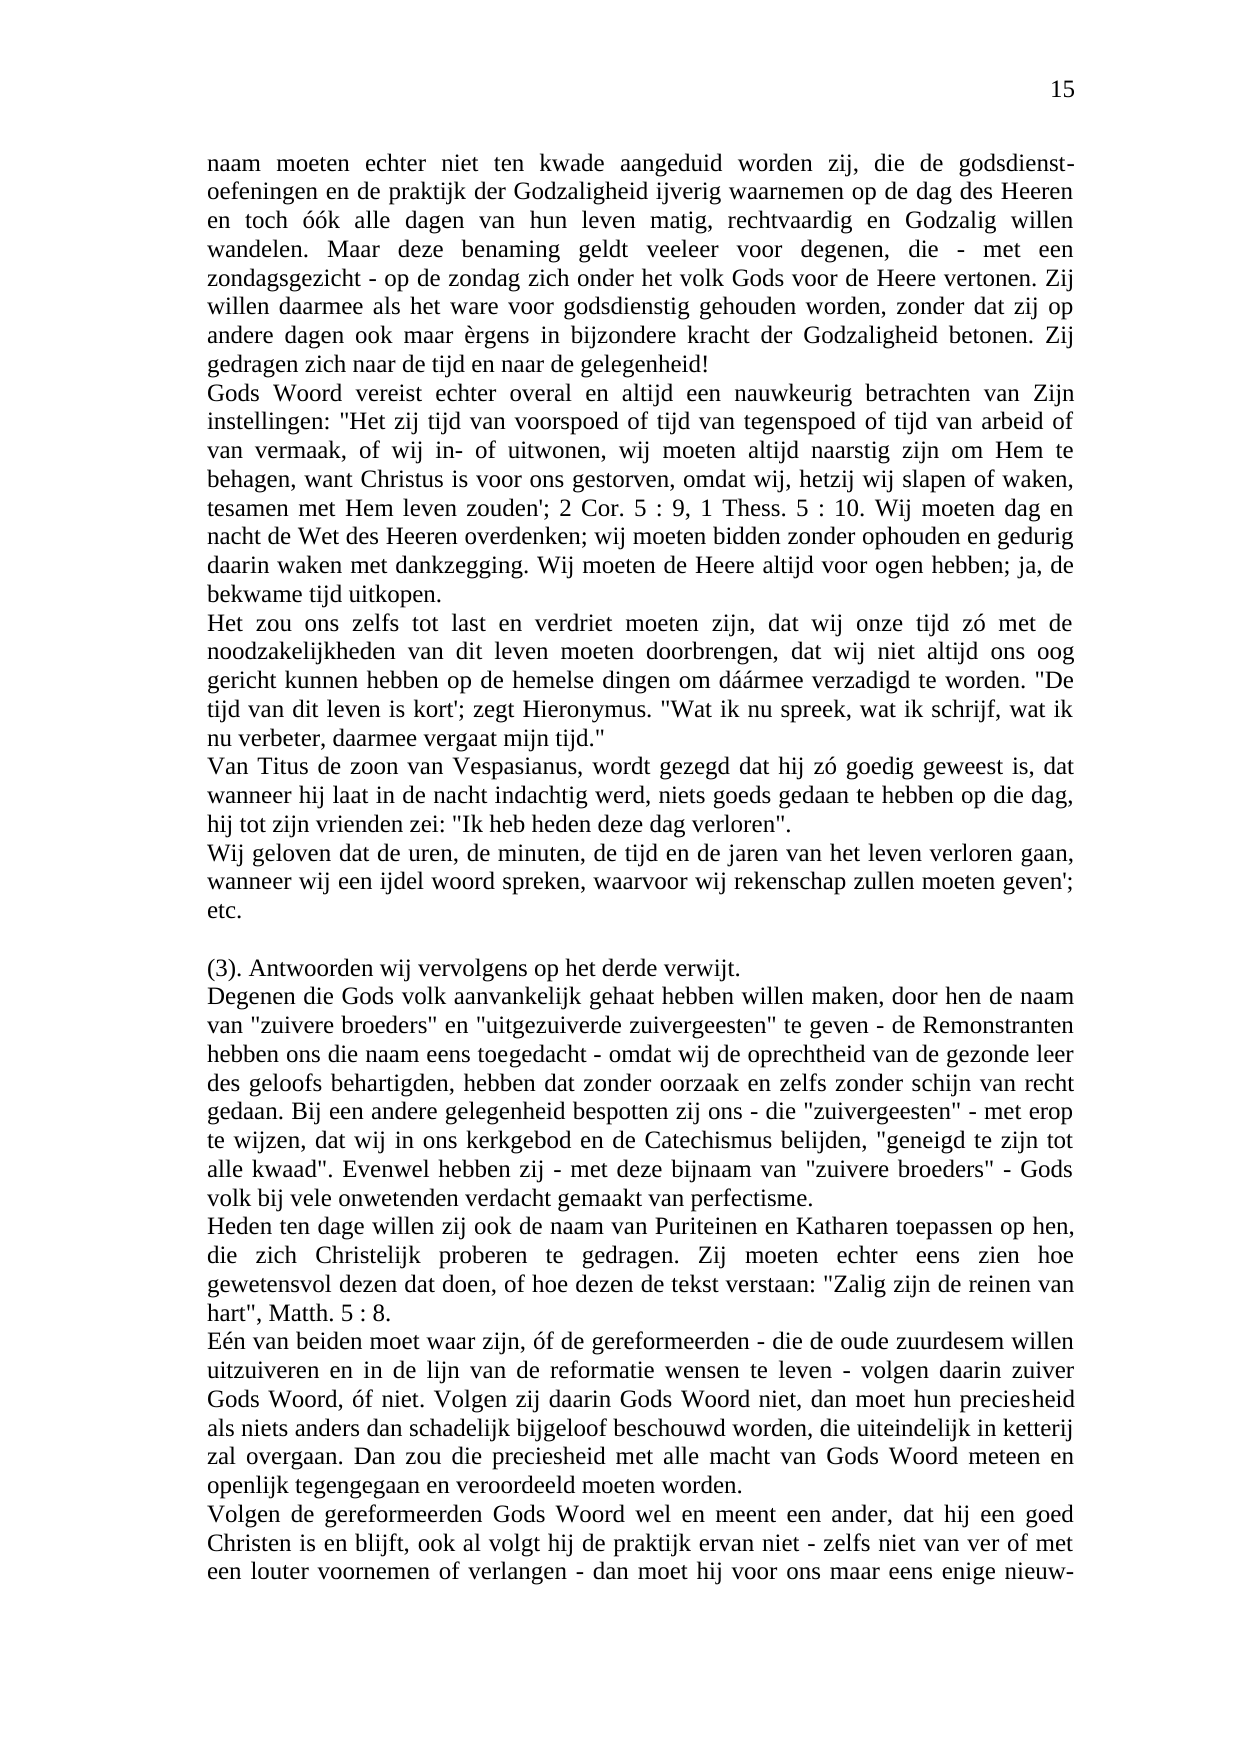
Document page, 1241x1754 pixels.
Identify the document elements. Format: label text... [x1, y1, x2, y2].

text Wij geloven dat de uren, de minuten, de tijd en de jaren van het leven verloren gaan, wanneer wij een ijdel woord spreken, waarvoor wij rekenschap zullen moeten geven'; etc. [207, 838, 1075, 924]
text Gods Woord vereist echter overal en altijd een nauwkeurig betrachten van Zijn instellingen: "Het zij tijd van voorspoed of tijd van tegenspoed of tijd van arbeid of van vermaak, of wij in- of uitwonen, wij moeten altijd naarstig zijn om Hem te behagen, want Christus is voor ons gestorven, omdat wij, hetzij wij slapen of waken, tesamen met Hem leven zouden'; 2 Cor. 5 : 9, 1 Thess. 5 : 10. Wij moeten dag en nacht de Wet des Heeren overdenken; wij moeten bidden zonder ophouden en gedurig daarin waken met dankzegging. Wij moeten de Heere altijd voor ogen hebben; ja, de bekwame tijd uitkopen. [207, 378, 1075, 608]
text Van Titus de zoon van Vespasianus, wordt gezegd dat hij zó goedig geweest is, dat wanneer hij laat in de nacht indachtig werd, niets goeds gedaan te hebben op die dag, hij tot zijn vrienden zei: "Ik heb heden deze dag verloren". [207, 751, 1075, 838]
text Het zou ons zelfs tot last en verdriet moeten zijn, dat wij onze tijd zó met de noodzakelijkheden van dit leven moeten doorbrengen, dat wij niet altijd ons oog gericht kunnen hebben op de hemelse dingen om dáármee verzadigd te worden. "De tijd van dit leven is kort'; zegt Hieronymus. "Wat ik nu spreek, wat ik schrijf, wat ik nu verbeter, daarmee vergaat mijn tijd." [207, 608, 1075, 751]
text Heden ten dage willen zij ook de naam van Puriteinen en Katharen toepassen op hen, die zich Christelijk proberen te gedragen. Zij moeten echter eens zien hoe gewetensvol dezen dat doen, of hoe dezen de tekst verstaan: "Zalig zijn de reinen van hart", Matth. 5 : 8. [207, 1211, 1075, 1326]
text (3). Antwoorden wij vervolgens op het derde verwijt. [207, 953, 1075, 981]
text Degenen die Gods volk aanvankelijk gehaat hebben willen maken, door hen de naam van "zuivere broeders" en "uitgezuiverde zuivergeesten" te geven - de Remonstranten hebben ons die naam eens toegedacht - omdat wij de oprechtheid van de gezonde leer des geloofs behartigden, hebben dat zonder oorzaak en zelfs zonder schijn van recht gedaan. Bij een andere gelegenheid bespotten zij ons - die "zuivergeesten" - met erop te wijzen, dat wij in ons kerkgebod en de Catechismus belijden, "geneigd te zijn tot alle kwaad". Evenwel hebben zij - met deze bijnaam van "zuivere broeders" - Gods volk bij vele onwetenden verdacht gemaakt van perfectisme. [207, 981, 1075, 1211]
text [207, 1499, 1075, 1585]
text Eén van beiden moet waar zijn, óf de gereformeerden - die de oude zuurdesem willen uitzuiveren en in de lijn van de reformatie wensen te leven - volgen daarin zuiver Gods Woord, óf niet. Volgen zij daarin Gods Woord niet, dan moet hun preciesheid als niets anders dan schadelijk bijgeloof beschouwd worden, die uiteindelijk in ketterij zal overgaan. Dan zou die preciesheid met alle macht van Gods Woord meteen en openlijk tegengegaan en veroordeeld moeten worden. [207, 1326, 1075, 1499]
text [207, 148, 1075, 378]
